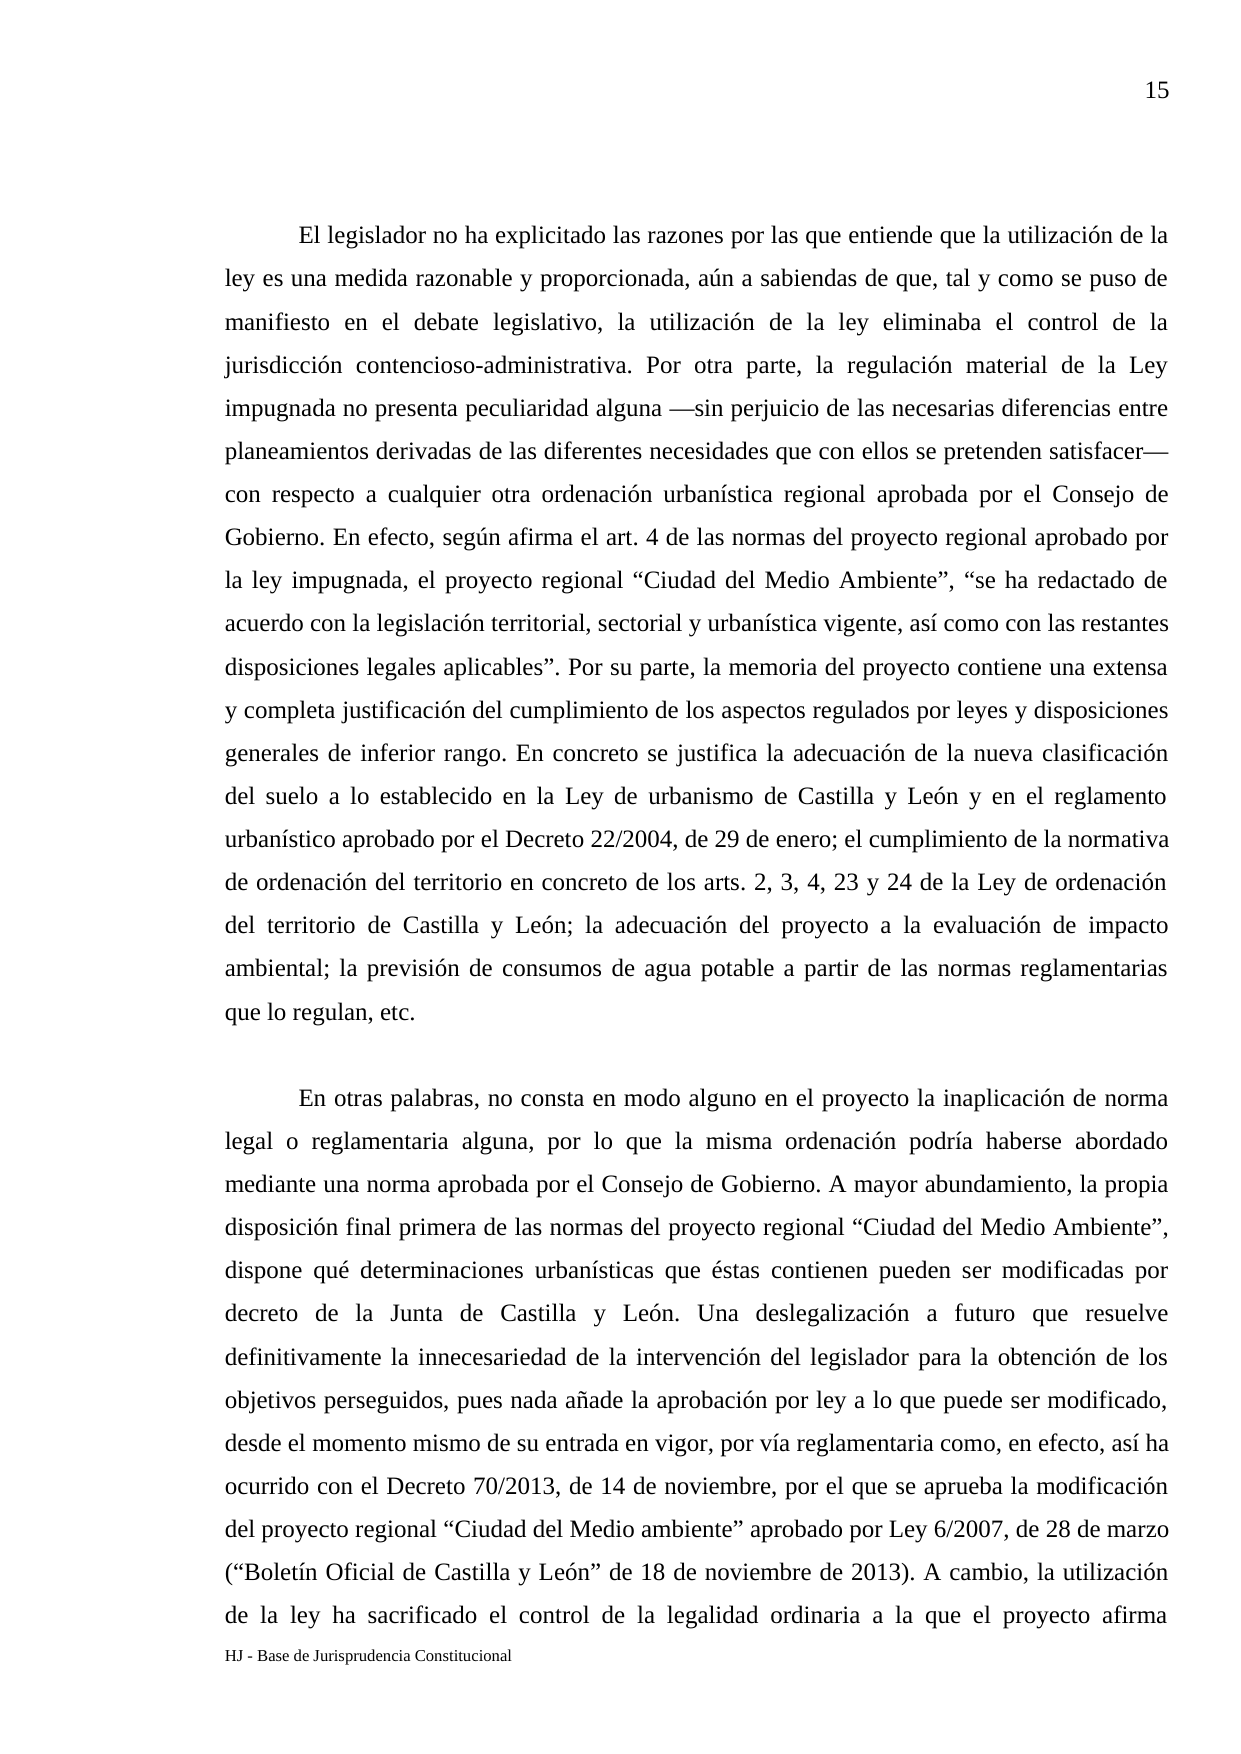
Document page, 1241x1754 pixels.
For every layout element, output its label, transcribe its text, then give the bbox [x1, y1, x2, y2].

text El legislador no ha explicitado las razones por las que entiende que la utilización de la ley es una medida razonable y proporcionada, aún a sabiendas de que, tal y como se puso de manifiesto en el debate legislativo, la utilización de la ley eliminaba el control de la jurisdicción contencioso-administrativa. Por otra parte, la regulación material de la Ley impugnada no presenta peculiaridad alguna —sin perjuicio de las necesarias diferencias entre planeamientos derivadas de las diferentes necesidades que con ellos se pretenden satisfacer— con respecto a cualquier otra ordenación urbanística regional aprobada por el Consejo de Gobierno. En efecto, según afirma el art. 4 de las normas del proyecto regional aprobado por la ley impugnada, el proyecto regional “Ciudad del Medio Ambiente”, “se ha redactado de acuerdo con la legislación territorial, sectorial y urbanística vigente, así como con las restantes disposiciones legales aplicables”. Por su parte, la memoria del proyecto contiene una extensa y completa justificación del cumplimiento de los aspectos regulados por leyes y disposiciones generales de inferior rango. En concreto se justifica la adecuación de la nueva clasificación del suelo a lo establecido en la Ley de urbanismo de Castilla y León y en el reglamento urbanístico aprobado por el Decreto 22/2004, de 29 de enero; el cumplimiento de la normativa de ordenación del territorio en concreto de los arts. 2, 3, 4, 23 y 24 de la Ley de ordenación del territorio de Castilla y León; la adecuación del proyecto a la evaluación de impacto ambiental; la previsión de consumos de agua potable a partir de las normas reglamentarias que lo regulan, etc. [224, 220, 1169, 1025]
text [224, 1083, 1169, 1629]
